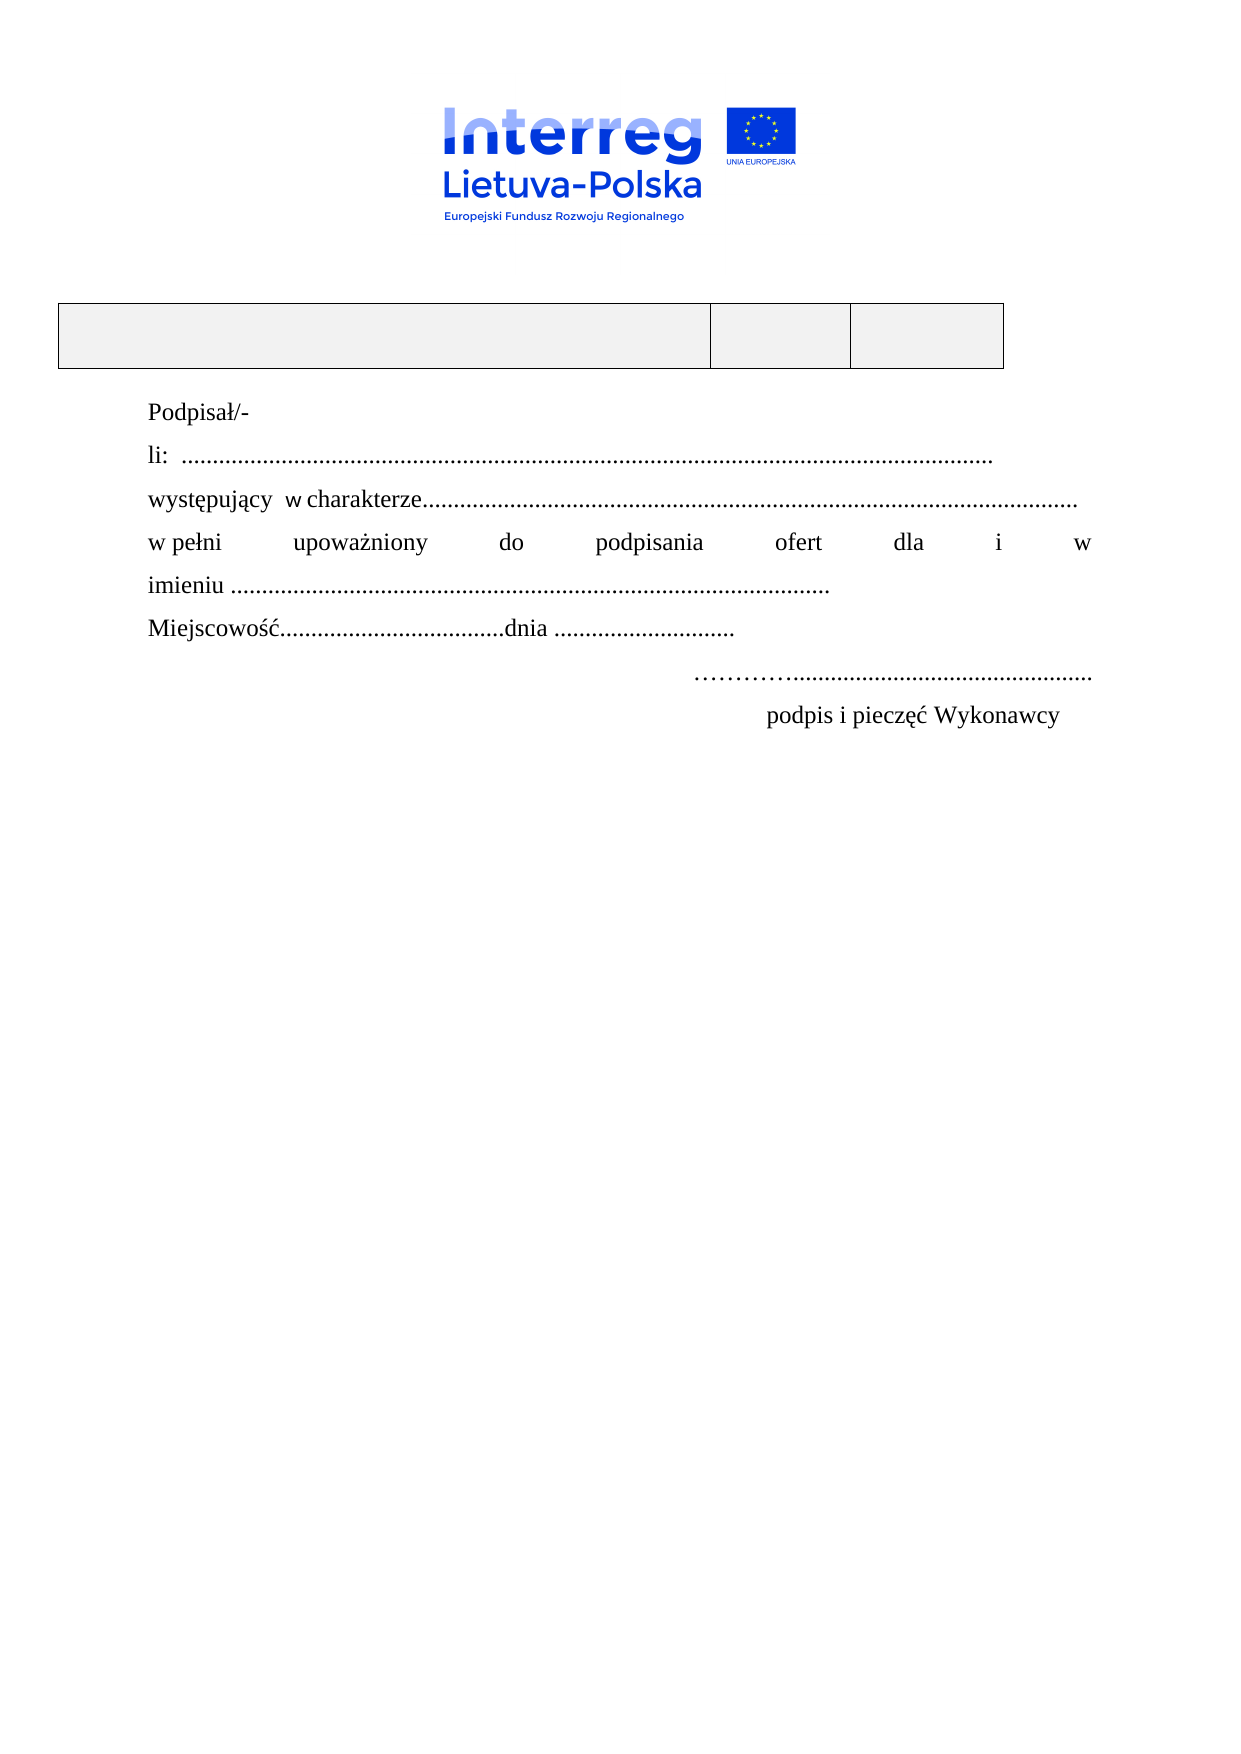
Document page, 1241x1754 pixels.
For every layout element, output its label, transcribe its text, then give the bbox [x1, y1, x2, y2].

table_cell [711, 304, 850, 368]
text …………................................................ [148, 657, 1093, 685]
text w pełni upoważniony do podpisania ofert dla i w imieniu ................................................................................................ [148, 527, 1093, 599]
table_cell Łącznie: [59, 304, 710, 368]
picture [410, 73, 830, 275]
table_cell [851, 304, 1003, 368]
text występujący w charakterze......................................................................................................... [148, 484, 1093, 513]
text podpis i pieczęć Wykonawcy [148, 700, 1093, 728]
text Podpisał/-li: .................................................................................................................................. [148, 397, 1093, 469]
text Miejscowość....................................dnia ............................. [148, 613, 1093, 642]
